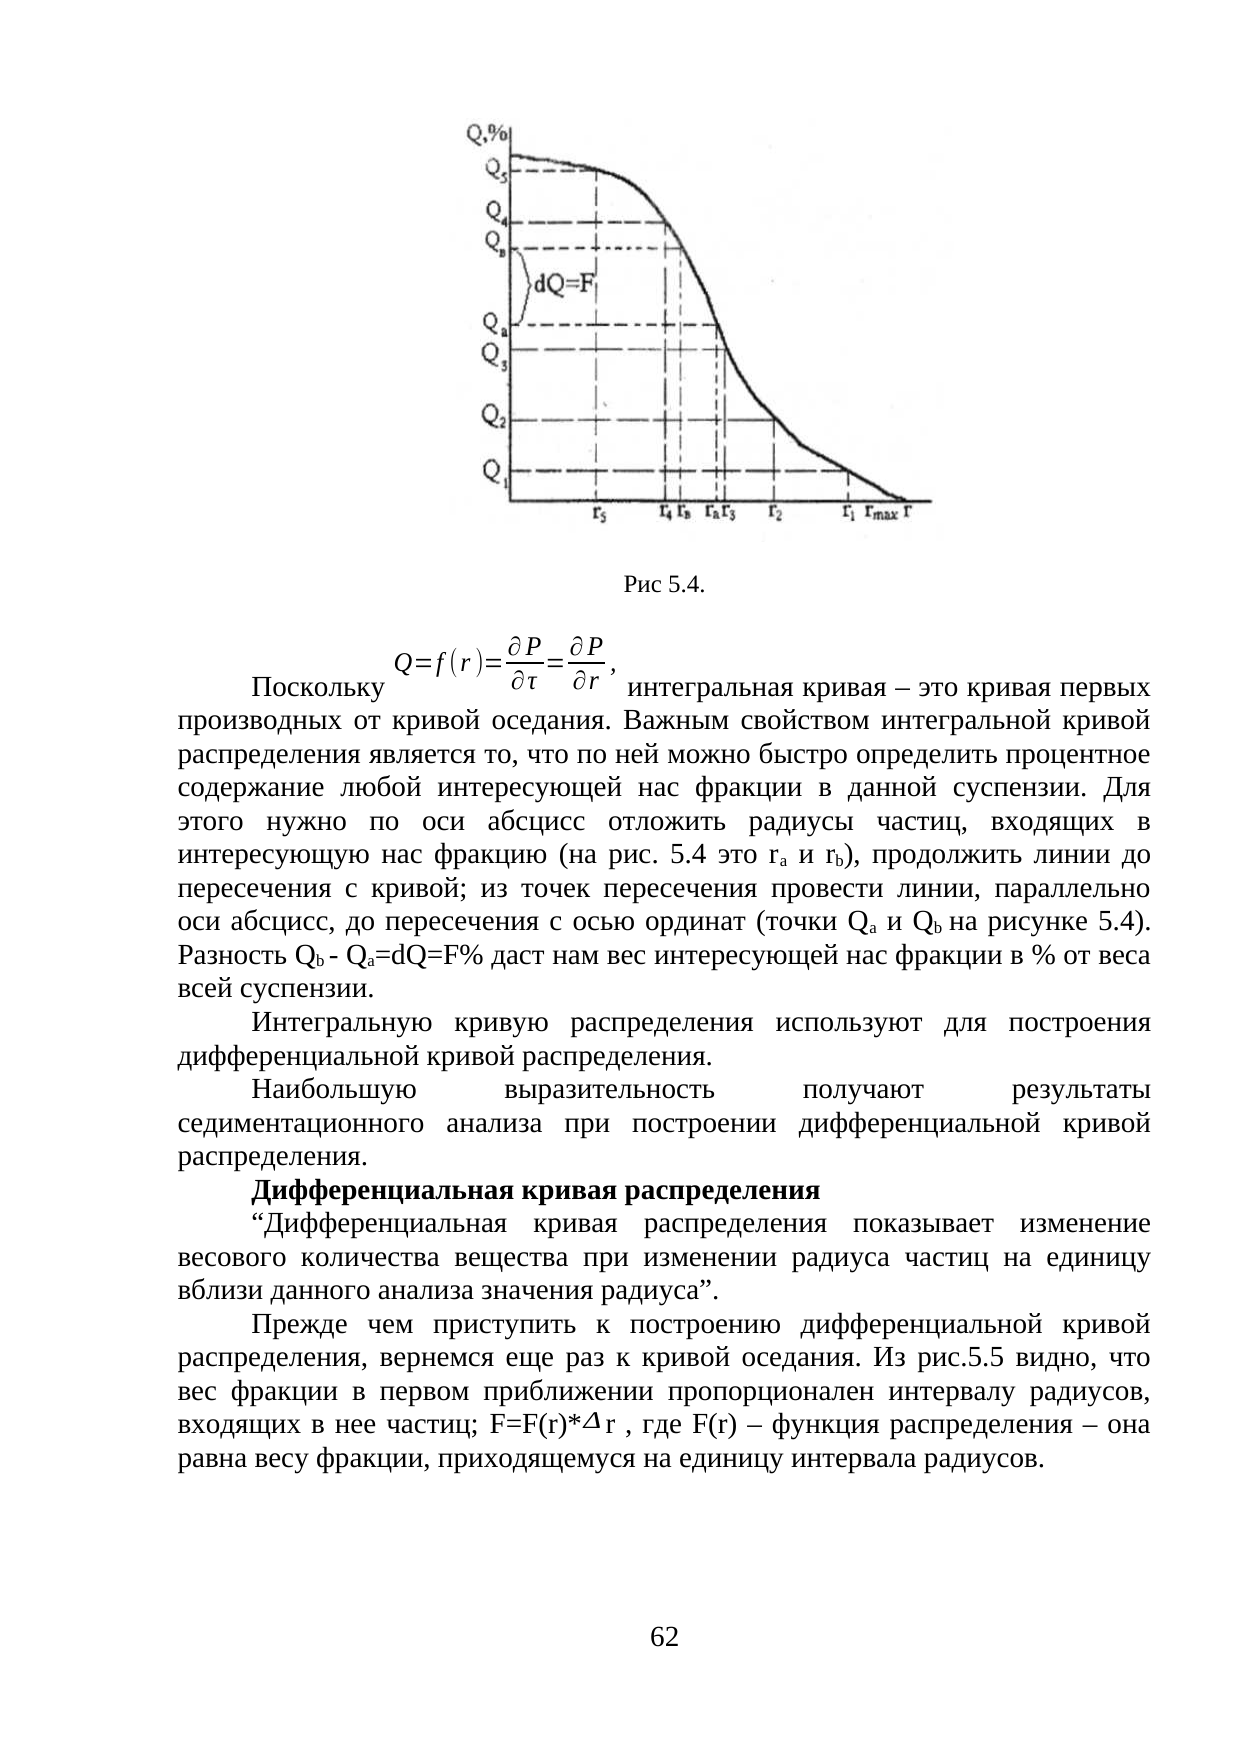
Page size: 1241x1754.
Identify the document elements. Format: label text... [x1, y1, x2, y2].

text Наибольшую выразительность получают результаты седиментационного анализа при построении дифференциальной кривой распределения. [177, 1071, 1152, 1172]
text Поскольку интегральная кривая – это кривая первых производных от кривой оседания. Важным свойством интегральной кривой распределения является то, что по ней можно быстро определить процентное содержание любой интересующей нас фракции в данной суспензии. Для этого нужно по оси абсцисс отложить радиусы частиц, входящих в интересующую нас фракцию (на рис. 5.4 это ra и rb), продолжить линии до пересечения с кривой; из точек пересечения провести линии, параллельно оси абсцисс, до пересечения с осью ординат (точки Qa и Qb на рисунке 5.4). Разность Qb - Qa=dQ=F% даст нам вес интересующей нас фракции в % от веса всей суспензии. [177, 632, 1152, 1004]
text Интегральную кривую распределения используют для построения дифференциальной кривой распределения. [177, 1004, 1152, 1071]
text Рис 5.4. [177, 569, 1152, 598]
picture [448, 118, 955, 542]
text “Дифференциальная кривая распределения показывает изменение весового количества вещества при изменении радиуса частиц на единицу вблизи данного анализа значения радиуса”. [177, 1205, 1152, 1306]
text Дифференциальная кривая распределения [177, 1172, 1152, 1205]
text Прежде чем приступить к построению дифференциальной кривой распределения, вернемся еще раз к кривой оседания. Из рис.5.5 видно, что вес фракции в первом приближении пропорционален интервалу радиусов, входящих в нее частиц; F=F(r)*r , где F(r) – функция распределения – она равна весу фракции, приходящемуся на единицу интервала радиусов. [177, 1306, 1152, 1474]
